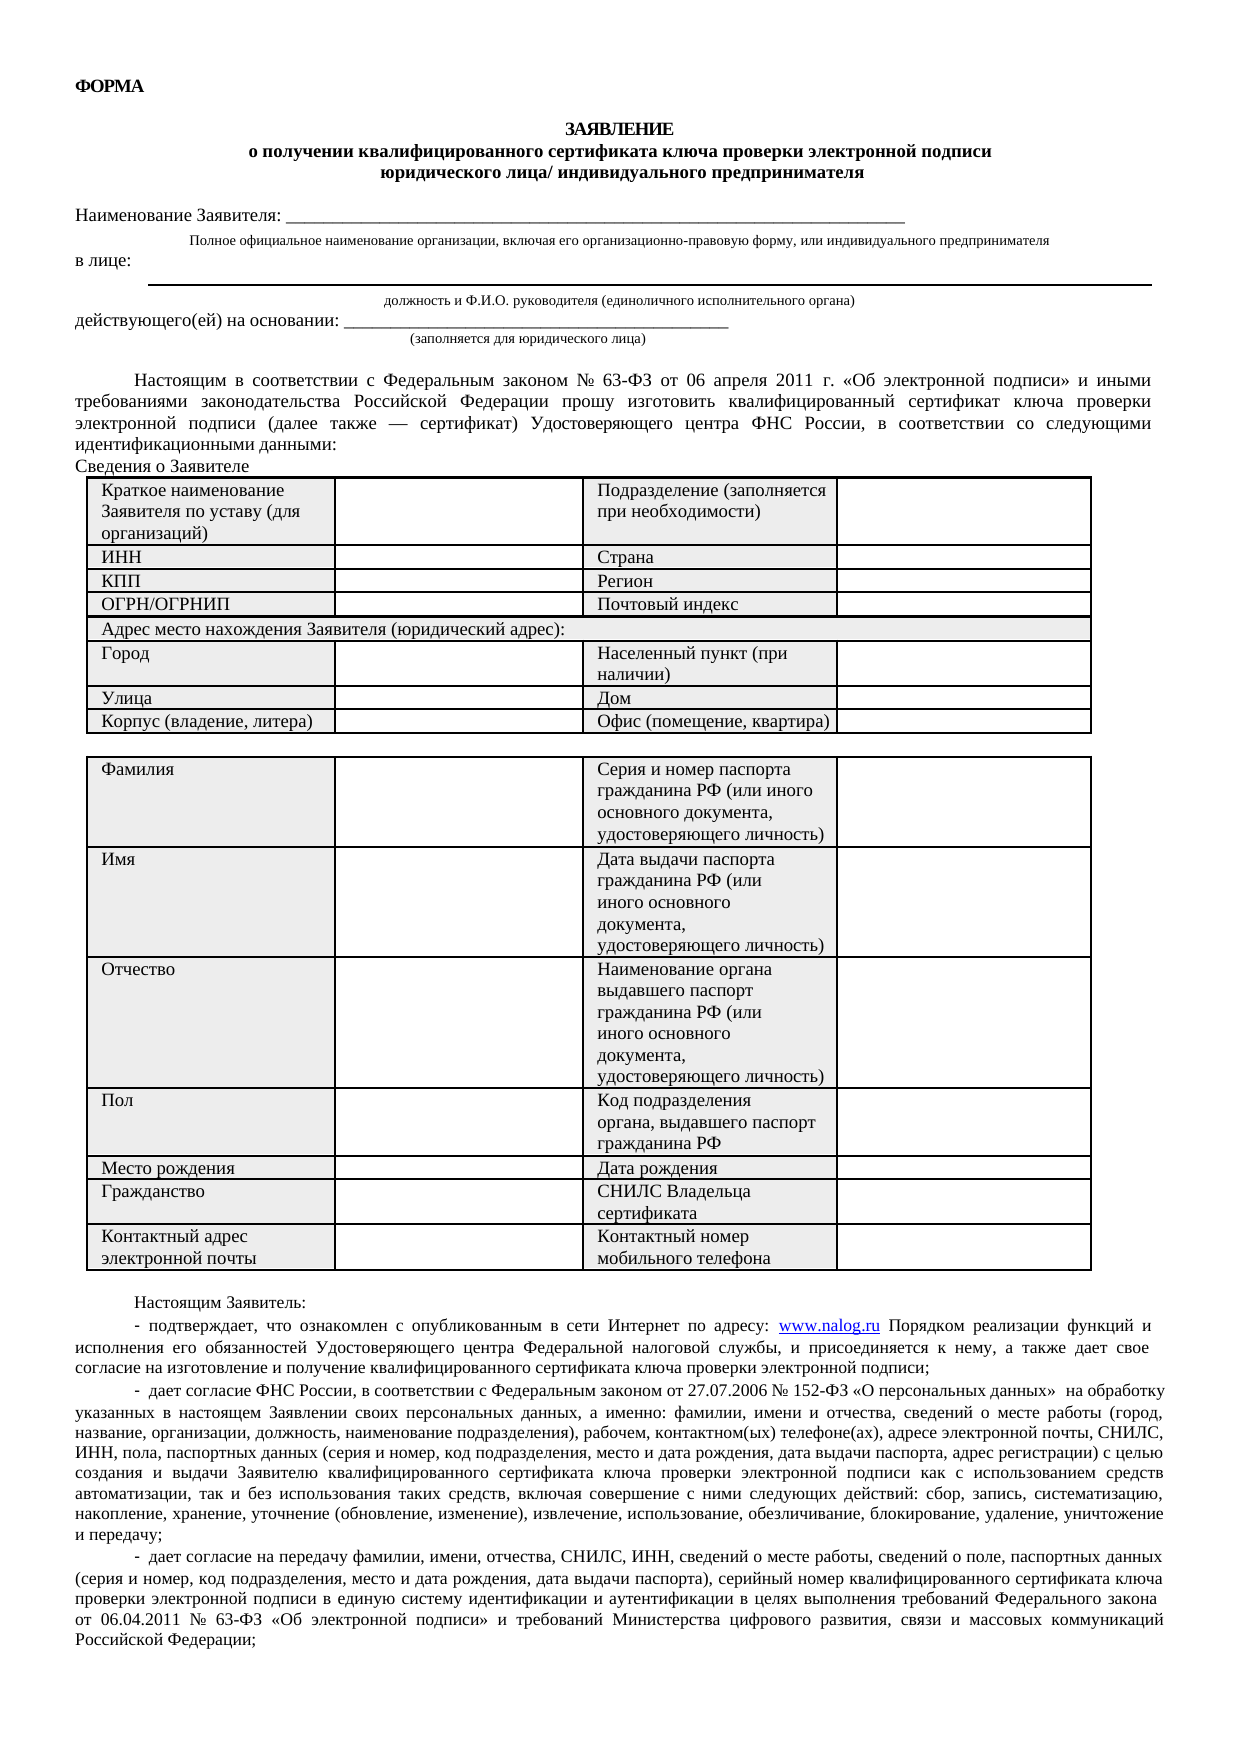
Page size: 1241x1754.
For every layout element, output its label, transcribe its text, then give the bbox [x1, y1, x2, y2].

table_cell КПП [88, 570, 334, 591]
table_cell [838, 848, 1090, 956]
table_cell [336, 687, 582, 708]
table_cell Адрес место нахождения Заявителя (юридический адрес): [88, 618, 1090, 639]
table_cell ИНН [88, 546, 334, 567]
table_cell [838, 1225, 1090, 1268]
table_cell [838, 687, 1090, 708]
table_cell [838, 1157, 1090, 1178]
table_cell [838, 1180, 1090, 1223]
table_cell [336, 710, 582, 732]
table_cell [336, 958, 582, 1087]
table_cell [336, 1225, 582, 1268]
table_cell [838, 1089, 1090, 1154]
table_cell Улица [88, 687, 334, 708]
table_cell [336, 570, 582, 591]
table_cell ОГРН/ОГРНИП [88, 593, 334, 615]
text Настоящим Заявитель: [75, 1292, 1152, 1312]
table_cell Контактный номер мобильного телефона [584, 1225, 836, 1268]
table_cell [838, 710, 1090, 732]
text о получении квалифицированного сертификата ключа проверки электронной подписи [75, 140, 1165, 161]
title ЗАЯВЛЕНИЕ [75, 118, 1165, 140]
table_cell [336, 848, 582, 956]
list подтверждает, что ознакомлен с опубликованным в сети Интернет по адресу: www.nalog.ru Порядком реализации функций и исполнения его обязанностей Удостоверяющего центра Федеральной налоговой службы, и присоединяется к нему, а также дает свое согласие на изготовление и получение квалифицированного сертификата ключа проверки электронной подписи; [75, 1312, 1152, 1377]
table_cell Имя [88, 848, 334, 956]
table_cell [336, 642, 582, 685]
table_cell [336, 593, 582, 615]
table_cell [336, 1157, 582, 1178]
table_cell Страна [584, 546, 836, 567]
table_cell [838, 642, 1090, 685]
table_cell Код подразделения органа, выдавшего паспорт гражданина РФ [584, 1089, 836, 1154]
table_header [838, 479, 1090, 544]
table_cell Дата выдачи паспорта гражданина РФ (или иного основного документа, удостоверяющего личность) [584, 848, 836, 956]
table_header Подразделение (заполняется при необходимости) [584, 479, 836, 544]
subtitle Сведения о Заявителе [75, 455, 1165, 476]
table_cell [838, 570, 1090, 591]
table_cell [838, 546, 1090, 567]
text в лице: [75, 249, 1165, 271]
table_cell Пол [88, 1089, 334, 1154]
text Наименование Заявителя: __________________________________________________________________ [75, 204, 1165, 226]
table_cell Гражданство [88, 1180, 334, 1223]
list дает согласие на передачу фамилии, имени, отчества, СНИЛС, ИНН, сведений о месте работы, сведений о поле, паспортных данных (серия и номер, код подразделения, место и дата рождения, дата выдачи паспорта), серийный номер квалифицированного сертификата ключа проверки электронной подписи в единую систему идентификации и аутентификации в целях выполнения требований Федерального закона от 06.04.2011 № 63-ФЗ «Об электронной подписи» и требований Министерства цифрового развития, связи и массовых коммуникаций Российской Федерации; [75, 1544, 1165, 1649]
text действующего(ей) на основании: _________________________________________ [75, 309, 1165, 330]
table_cell Дата рождения [584, 1157, 836, 1178]
table_cell [336, 546, 582, 567]
table_cell [336, 1089, 582, 1154]
title ФОРМА [75, 75, 1165, 97]
text юридического лица/ индивидуального предпринимателя [75, 161, 1165, 183]
table_cell Отчество [88, 958, 334, 1087]
table_cell [838, 958, 1090, 1087]
table_cell Наименование органа выдавшего паспорт гражданина РФ (или иного основного документа, удостоверяющего личность) [584, 958, 836, 1087]
table_cell Населенный пункт (при наличии) [584, 642, 836, 685]
table_header [336, 758, 582, 846]
table_header [838, 758, 1090, 846]
table_cell Офис (помещение, квартира) [584, 710, 836, 732]
list дает согласие ФНС России, в соответствии с Федеральным законом от 27.07.2006 № 152-ФЗ «О персональных данных» на обработку указанных в настоящем Заявлении своих персональных данных, а именно: фамилии, имени и отчества, сведений о месте работы (город, название, организации, должность, наименование подразделения), рабочем, контактном(ых) телефоне(ах), адресе электронной почты, СНИЛС, ИНН, пола, паспортных данных (серия и номер, код подразделения, место и дата рождения, дата выдачи паспорта, адрес регистрации) с целью создания и выдачи Заявителю квалифицированного сертификата ключа проверки электронной подписи как с использованием средств автоматизации, так и без использования таких средств, включая совершение с ними следующих действий: сбор, запись, систематизацию, накопление, хранение, уточнение (обновление, изменение), извлечение, использование, обезличивание, блокирование, удаление, уничтожение и передачу; [75, 1377, 1165, 1544]
table_cell Почтовый индекс [584, 593, 836, 615]
table_cell [838, 593, 1090, 615]
text должность и Ф.И.О. руководителя (единоличного исполнительного органа) [141, 277, 1098, 309]
text Полное официальное наименование организации, включая его организационно-правовую форму, или индивидуального предпринимателя [141, 232, 1098, 249]
table_cell Дом [584, 687, 836, 708]
table_header Краткое наименование Заявителя по уставу (для организаций) [88, 479, 334, 544]
table_cell Регион [584, 570, 836, 591]
table_header Фамилия [88, 758, 334, 846]
text Настоящим в соответствии с Федеральным законом № 63-ФЗ от 06 апреля 2011 г. «Об электронной подписи» и иными требованиями законодательства Российской Федерации прошу изготовить квалифицированный сертификат ключа проверки электронной подписи (далее также — сертификат) Удостоверяющего центра ФНС России, в соответствии со следующими идентификационными данными: [75, 368, 1152, 455]
table_cell Город [88, 642, 334, 685]
table_cell Место рождения [88, 1157, 334, 1178]
table_cell Контактный адрес электронной почты [88, 1225, 334, 1268]
table_cell Корпус (владение, литера) [88, 710, 334, 732]
table_header [336, 479, 582, 544]
text (заполняется для юридического лица) [296, 330, 1165, 347]
table_cell СНИЛС Владельца сертификата [584, 1180, 836, 1223]
table_cell [336, 1180, 582, 1223]
table_header Серия и номер паспорта гражданина РФ (или иного основного документа, удостоверяющего личность) [584, 758, 836, 846]
